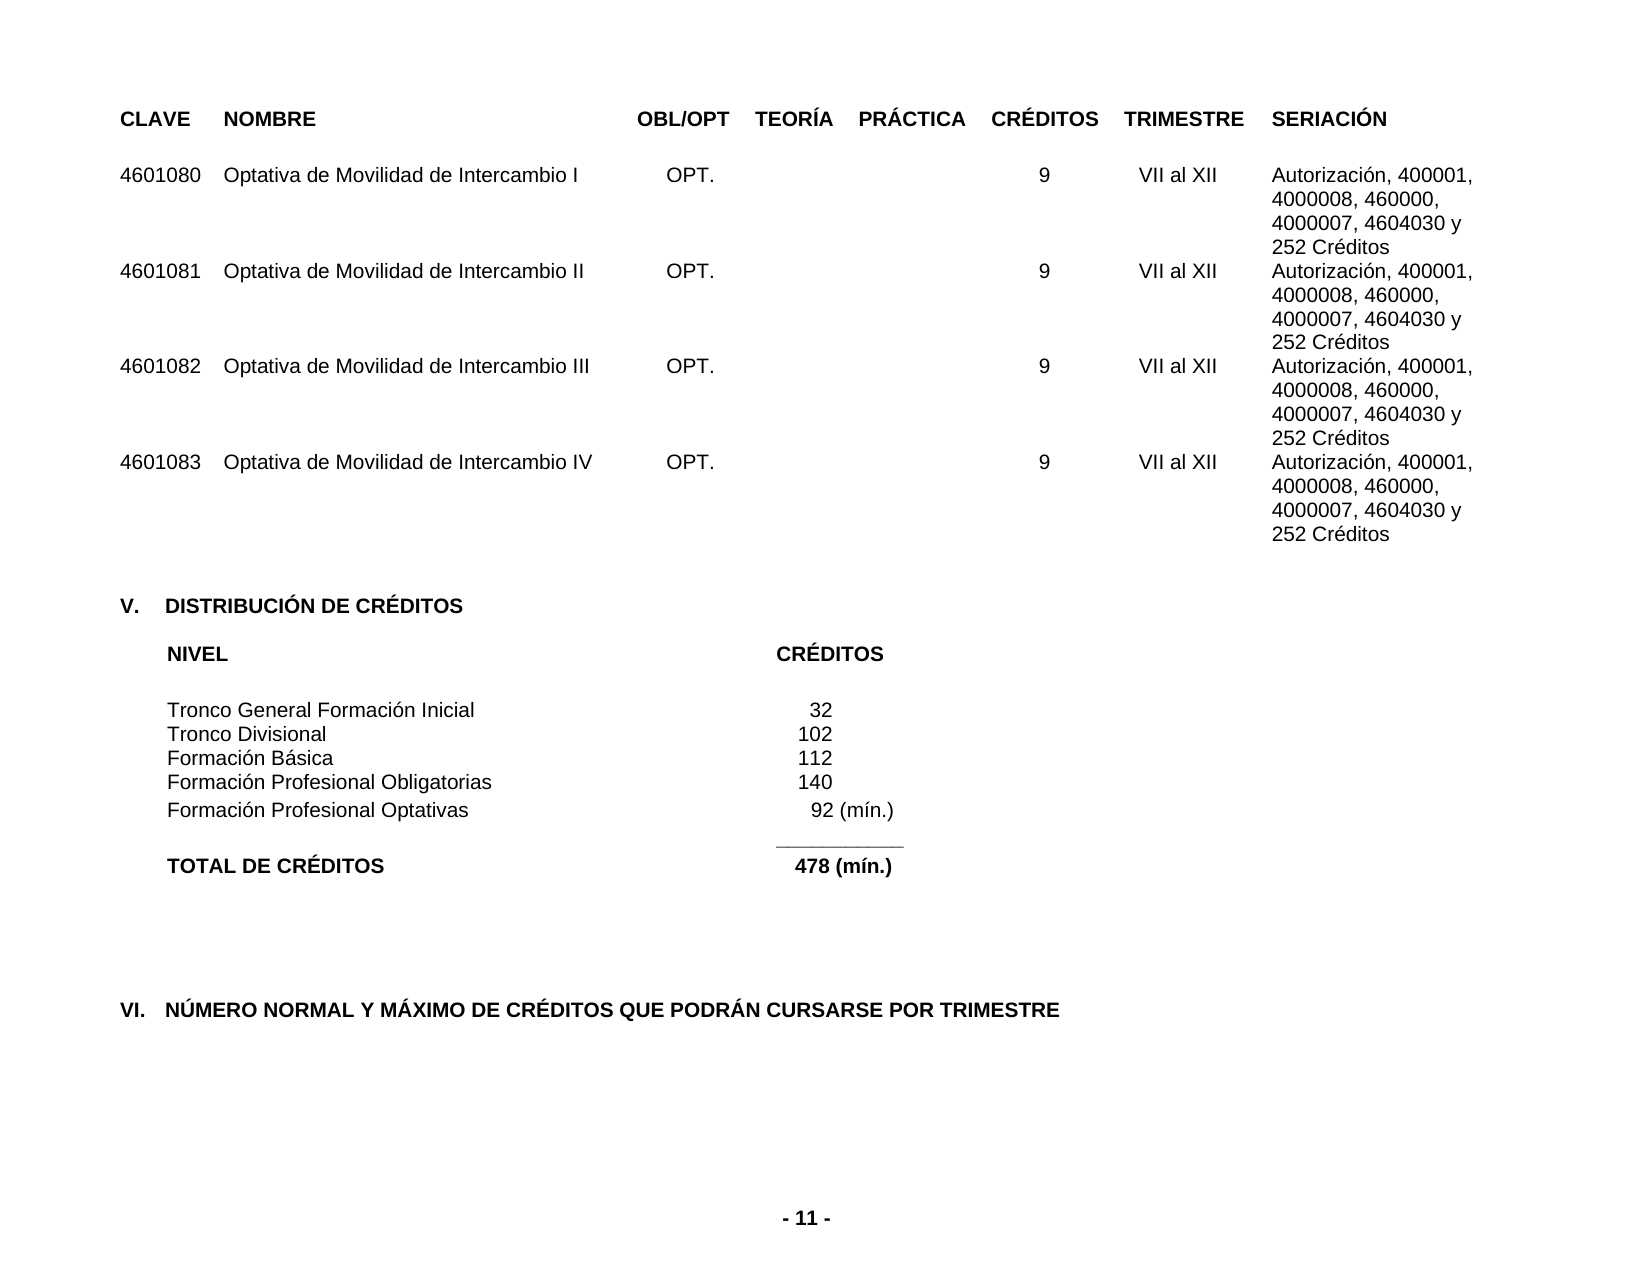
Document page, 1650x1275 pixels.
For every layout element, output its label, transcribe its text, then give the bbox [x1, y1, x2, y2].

text CLAVE NOMBRE OBL/OPT TEORÍA PRÁCTICA CRÉDITOS TRIMESTRE SERIACIÓN [120, 106, 1530, 130]
text ___________ [120, 826, 1530, 850]
text NIVEL CRÉDITOS [167, 642, 1530, 666]
text VI. NÚMERO NORMAL Y MÁXIMO DE CRÉDITOS QUE PODRÁN CURSARSE POR TRIMESTRE [120, 998, 1530, 1022]
text V. DISTRIBUCIÓN DE CRÉDITOS [120, 594, 1530, 618]
text TOTAL DE CRÉDITOS 478 (mín.) [167, 854, 1530, 878]
text 4601080 Optativa de Movilidad de Intercambio I OPT. 9 VII al XII Autorización, 400001, 4000008, 460000, 4000007, 4604030 y 252 Créditos 4601081 Optativa de Movilidad de Intercambio II OPT. 9 VII al XII Autorización, 400001, 4000008, 460000, 4000007, 4604030 y 252 Créditos 4601082 Optativa de Movilidad de Intercambio III OPT. 9 VII al XII Autorización, 400001, 4000008, 460000, 4000007, 4604030 y 252 Créditos 4601083 Optativa de Movilidad de Intercambio IV OPT. 9 VII al XII Autorización, 400001, 4000008, 460000, 4000007, 4604030 y 252 Créditos [120, 163, 1530, 546]
text Tronco General Formación Inicial 32 Tronco Divisional 102 Formación Básica 112 Formación Profesional Obligatorias 140 [167, 698, 1530, 794]
text Formación Profesional Optativas 92 (mín.) [167, 798, 1530, 822]
